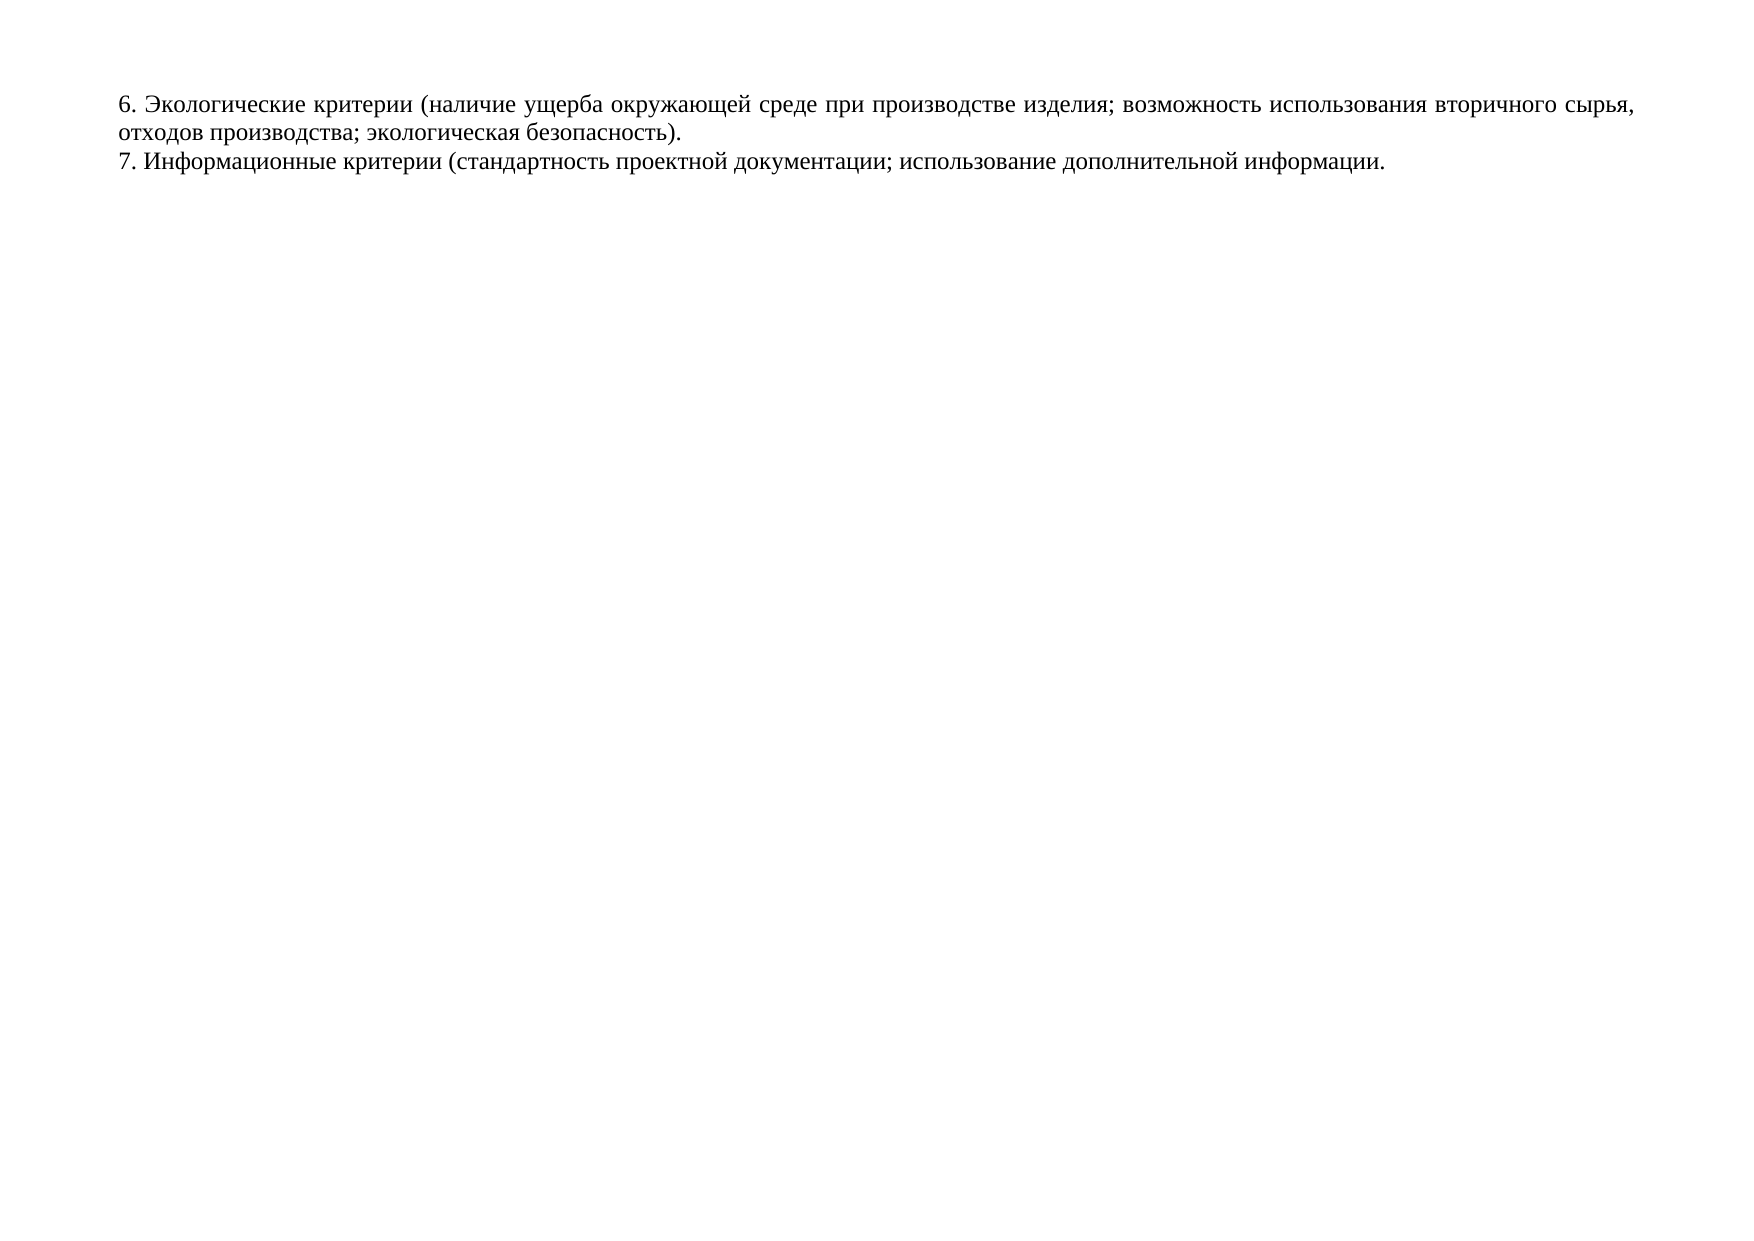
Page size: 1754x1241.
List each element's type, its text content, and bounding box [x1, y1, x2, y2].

text 7. Информационные критерии (стандартность проектной документации; использование дополнительной информации. [118, 146, 1636, 175]
text 6. Экологические критерии (наличие ущерба окружающей среде при производстве изделия; возможность использования вторичного сырья, отходов производства; экологическая безопасность). [118, 89, 1636, 146]
